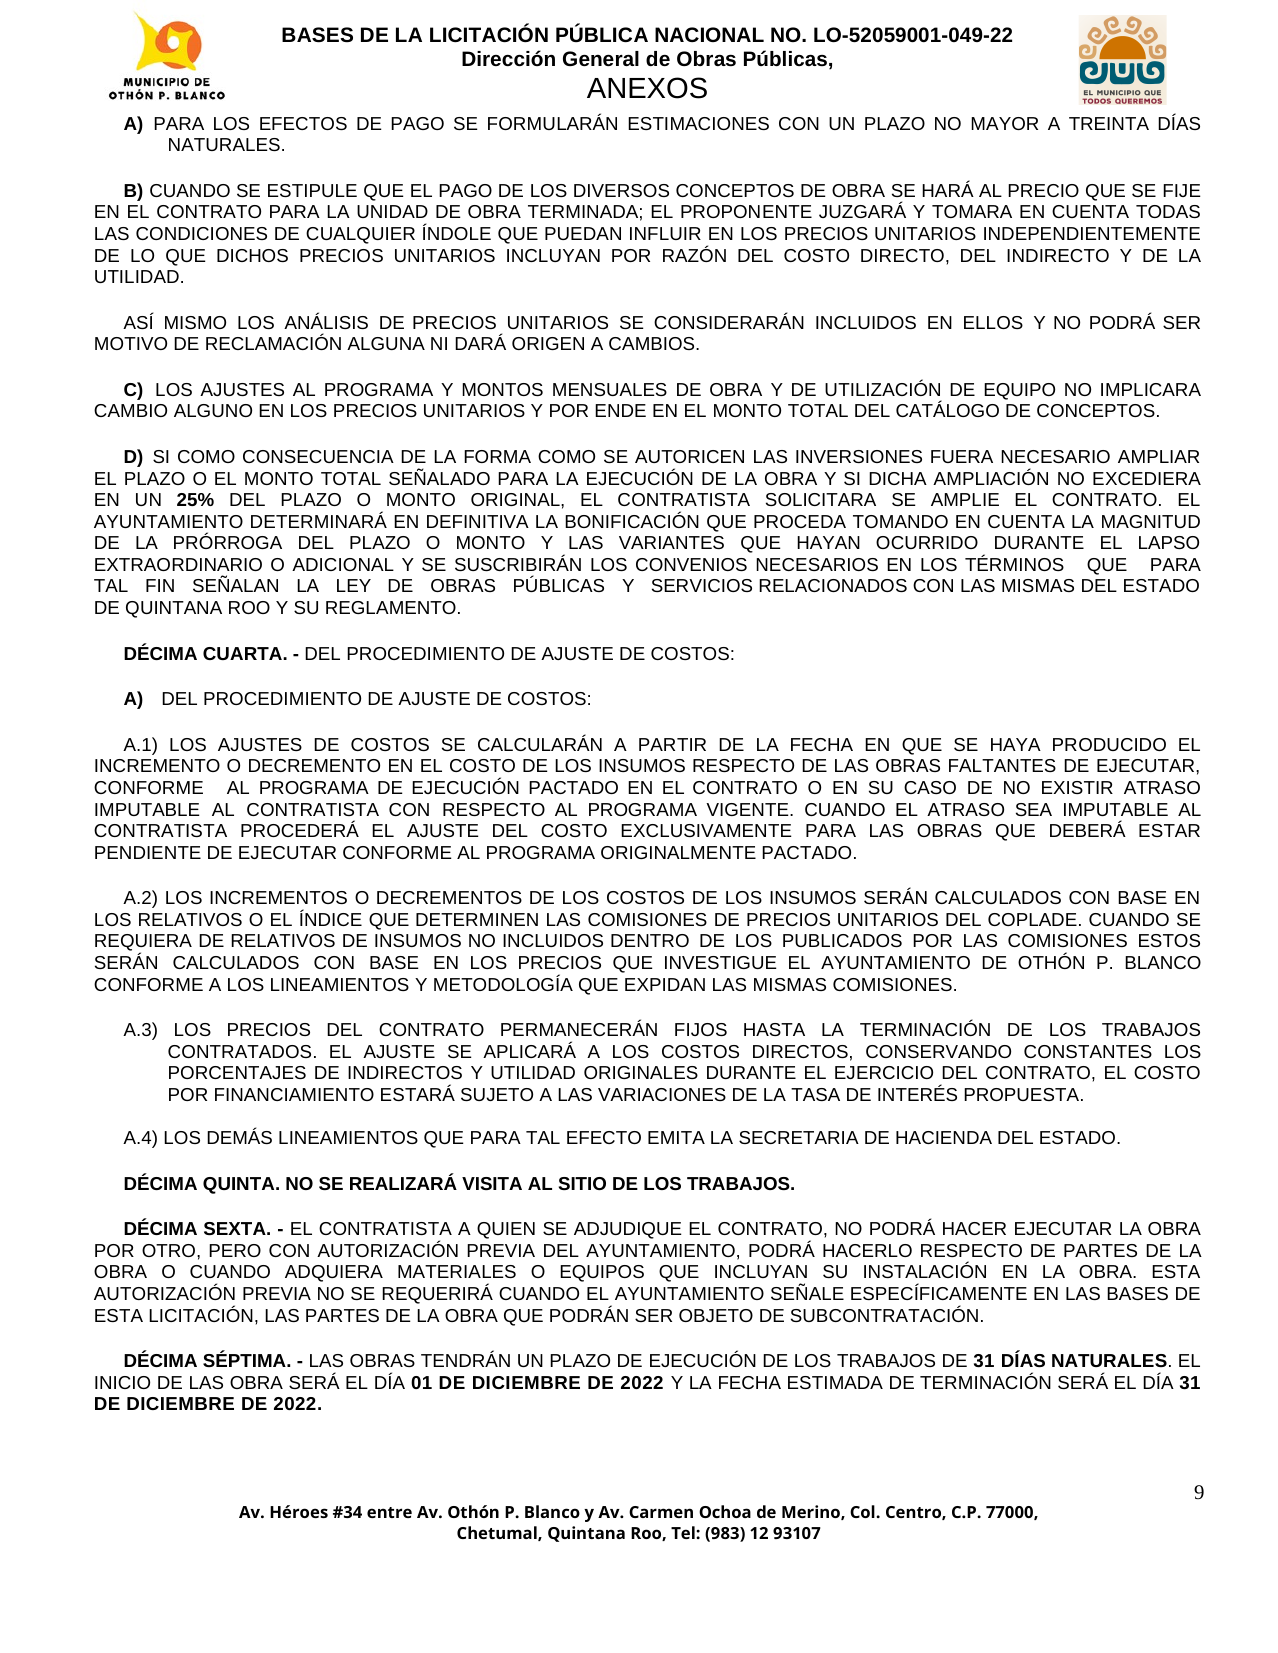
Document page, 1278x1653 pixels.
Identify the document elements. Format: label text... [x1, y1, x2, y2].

text A) PARA LOS EFECTOS DE PAGO SE FORMULARÁN ESTIMACIONES CON UN PLAZO NO MAYOR A TREINTA DÍAS NATURALES. [123, 112, 1201, 156]
text DÉCIMA SEXTA. - EL CONTRATISTA A QUIEN SE ADJUDIQUE EL CONTRATO, NO PODRÁ HACER EJECUTAR LA OBRA POR OTRO, PERO CON AUTORIZACIÓN PREVIA DEL AYUNTAMIENTO, PODRÁ HACERLO RESPECTO DE PARTES DE LA OBRA O CUANDO ADQUIERA MATERIALES O EQUIPOS QUE INCLUYAN SU INSTALACIÓN EN LA OBRA. ESTA AUTORIZACIÓN PREVIA NO SE REQUERIRÁ CUANDO EL AYUNTAMIENTO SEÑALE ESPECÍFICAMENTE EN LAS BASES DE ESTA LICITACIÓN, LAS PARTES DE LA OBRA QUE PODRÁN SER OBJETO DE SUBCONTRATACIÓN. [94, 1218, 1201, 1326]
text A) DEL PROCEDIMIENTO DE AJUSTE DE COSTOS: [94, 688, 1201, 710]
text DÉCIMA QUINTA. NO SE REALIZARÁ VISITA AL SITIO DE LOS TRABAJOS. [94, 1172, 1201, 1194]
picture [104, 0, 237, 114]
text A.1) LOS AJUSTES DE COSTOS SE CALCULARÁN A PARTIR DE LA FECHA EN QUE SE HAYA PRODUCIDO EL INCREMENTO O DECREMENTO EN EL COSTO DE LOS INSUMOS RESPECTO DE LAS OBRAS FALTANTES DE EJECUTAR, CONFORME AL PROGRAMA DE EJECUCIÓN PACTADO EN EL CONTRATO O EN SU CASO DE NO EXISTIR ATRASO IMPUTABLE AL CONTRATISTA CON RESPECTO AL PROGRAMA VIGENTE. CUANDO EL ATRASO SEA IMPUTABLE AL CONTRATISTA PROCEDERÁ EL AJUSTE DEL COSTO EXCLUSIVAMENTE PARA LAS OBRAS QUE DEBERÁ ESTAR PENDIENTE DE EJECUTAR CONFORME AL PROGRAMA ORIGINALMENTE PACTADO. [94, 734, 1201, 863]
text B) CUANDO SE ESTIPULE QUE EL PAGO DE LOS DIVERSOS CONCEPTOS DE OBRA SE HARÁ AL PRECIO QUE SE FIJE EN EL CONTRATO PARA LA UNIDAD DE OBRA TERMINADA; EL PROPONENTE JUZGARÁ Y TOMARA EN CUENTA TODAS LAS CONDICIONES DE CUALQUIER ÍNDOLE QUE PUEDAN INFLUIR EN LOS PRECIOS UNITARIOS INDEPENDIENTEMENTE DE LO QUE DICHOS PRECIOS UNITARIOS INCLUYAN POR RAZÓN DEL COSTO DIRECTO, DEL INDIRECTO Y DE LA UTILIDAD. [94, 180, 1201, 287]
text DÉCIMA CUARTA. - DEL PROCEDIMIENTO DE AJUSTE DE COSTOS: [94, 642, 1201, 664]
text D) SI COMO CONSECUENCIA DE LA FORMA COMO SE AUTORICEN LAS INVERSIONES FUERA NECESARIO AMPLIAR EL PLAZO O EL MONTO TOTAL SEÑALADO PARA LA EJECUCIÓN DE LA OBRA Y SI DICHA AMPLIACIÓN NO EXCEDIERA EN UN 25% DEL PLAZO O MONTO ORIGINAL, EL CONTRATISTA SOLICITARA SE AMPLIE EL CONTRATO. EL AYUNTAMIENTO DETERMINARÁ EN DEFINITIVA LA BONIFICACIÓN QUE PROCEDA TOMANDO EN CUENTA LA MAGNITUD DE LA PRÓRROGA DEL PLAZO O MONTO Y LAS VARIANTES QUE HAYAN OCURRIDO DURANTE EL LAPSO EXTRAORDINARIO O ADICIONAL Y SE SUSCRIBIRÁN LOS CONVENIOS NECESARIOS EN LOS TÉRMINOS QUE PARA TAL FIN SEÑALAN LA LEY DE OBRAS PÚBLICAS Y SERVICIOS RELACIONADOS CON LAS MISMAS DEL ESTADO DE QUINTANA ROO Y SU REGLAMENTO. [94, 446, 1201, 618]
text ASÍ MISMO LOS ANÁLISIS DE PRECIOS UNITARIOS SE CONSIDERARÁN INCLUIDOS EN ELLOS Y NO PODRÁ SER MOTIVO DE RECLAMACIÓN ALGUNA NI DARÁ ORIGEN A CAMBIOS. [94, 312, 1201, 355]
picture [1078, 15, 1167, 105]
text A.2) LOS INCREMENTOS O DECREMENTOS DE LOS COSTOS DE LOS INSUMOS SERÁN CALCULADOS CON BASE EN LOS RELATIVOS O EL ÍNDICE QUE DETERMINEN LAS COMISIONES DE PRECIOS UNITARIOS DEL COPLADE. CUANDO SE REQUIERA DE RELATIVOS DE INSUMOS NO INCLUIDOS DENTRO DE LOS PUBLICADOS POR LAS COMISIONES ESTOS SERÁN CALCULADOS CON BASE EN LOS PRECIOS QUE INVESTIGUE EL AYUNTAMIENTO DE OTHÓN P. BLANCO CONFORME A LOS LINEAMIENTOS Y METODOLOGÍA QUE EXPIDAN LAS MISMAS COMISIONES. [94, 887, 1201, 995]
text C) LOS AJUSTES AL PROGRAMA Y MONTOS MENSUALES DE OBRA Y DE UTILIZACIÓN DE EQUIPO NO IMPLICARA CAMBIO ALGUNO EN LOS PRECIOS UNITARIOS Y POR ENDE EN EL MONTO TOTAL DEL CATÁLOGO DE CONCEPTOS. [94, 379, 1201, 422]
text A.3) LOS PRECIOS DEL CONTRATO PERMANECERÁN FIJOS HASTA LA TERMINACIÓN DE LOS TRABAJOS CONTRATADOS. EL AJUSTE SE APLICARÁ A LOS COSTOS DIRECTOS, CONSERVANDO CONSTANTES LOS PORCENTAJES DE INDIRECTOS Y UTILIDAD ORIGINALES DURANTE EL EJERCICIO DEL CONTRATO, EL COSTO POR FINANCIAMIENTO ESTARÁ SUJETO A LAS VARIACIONES DE LA TASA DE INTERÉS PROPUESTA. [123, 1019, 1201, 1105]
text A.4) LOS DEMÁS LINEAMIENTOS QUE PARA TAL EFECTO EMITA LA SECRETARIA DE HACIENDA DEL ESTADO. [94, 1127, 1201, 1148]
text DÉCIMA SÉPTIMA. - LAS OBRAS TENDRÁN UN PLAZO DE EJECUCIÓN DE LOS TRABAJOS DE 31 DÍAS NATURALES. EL INICIO DE LAS OBRA SERÁ EL DÍA 01 DE DICIEMBRE DE 2022 Y LA FECHA ESTIMADA DE TERMINACIÓN SERÁ EL DÍA 31 DE DICIEMBRE DE 2022. [94, 1350, 1201, 1415]
